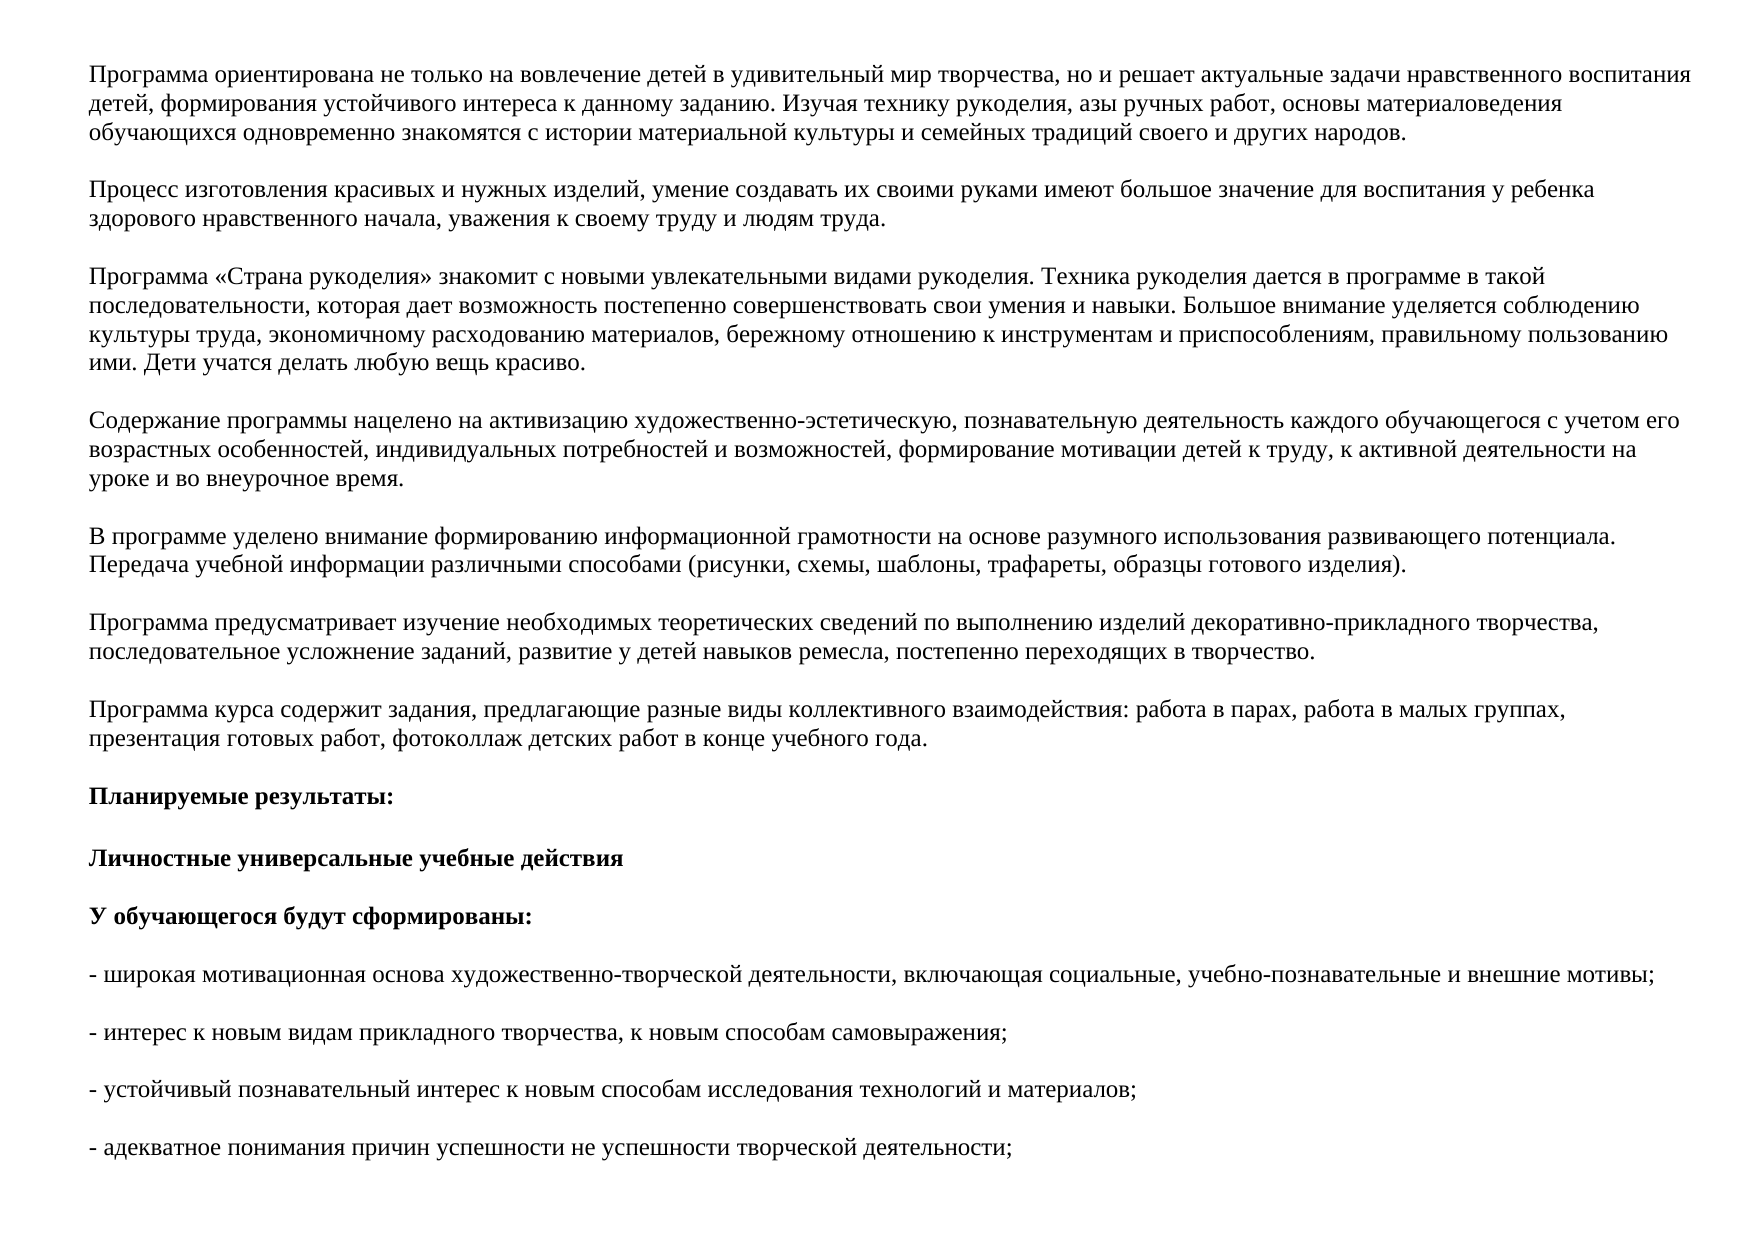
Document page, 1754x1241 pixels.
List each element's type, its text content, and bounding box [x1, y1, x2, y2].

text - адекватное понимания причин успешности не успешности творческой деятельности; [89, 1132, 1695, 1161]
text Процесс изготовления красивых и нужных изделий, умение создавать их своими руками имеют большое значение для воспитания у ребенка здорового нравственного начала, уважения к своему труду и людям труда. [89, 174, 1695, 232]
text Программа предусматривает изучение необходимых теоретических сведений по выполнению изделий декоративно-прикладного творчества, последовательное усложнение заданий, развитие у детей навыков ремесла, постепенно переходящих в творчество. [89, 607, 1695, 665]
text В программе уделено внимание формированию информационной грамотности на основе разумного использования развивающего потенциала. Передача учебной информации различными способами (рисунки, схемы, шаблоны, трафареты, образцы готового изделия). [89, 521, 1695, 578]
text Личностные универсальные учебные действия [89, 843, 1695, 872]
text У обучающегося будут сформированы: [89, 901, 1695, 929]
text Планируемые результаты: [89, 781, 1695, 809]
text Программа курса содержит задания, предлагающие разные виды коллективного взаимодействия: работа в парах, работа в малых группах, презентация готовых работ, фотоколлаж детских работ в конце учебного года. [89, 694, 1695, 752]
text - широкая мотивационная основа художественно-творческой деятельности, включающая социальные, учебно-познавательные и внешние мотивы; [89, 959, 1695, 987]
text Содержание программы нацелено на активизацию художественно-эстетическую, познавательную деятельность каждого обучающегося с учетом его возрастных особенностей, индивидуальных потребностей и возможностей, формирование мотивации детей к труду, к активной деятельности на уроке и во внеурочное время. [89, 405, 1695, 492]
text - интерес к новым видам прикладного творчества, к новым способам самовыражения; [89, 1017, 1695, 1045]
text - устойчивый познавательный интерес к новым способам исследования технологий и материалов; [89, 1074, 1695, 1103]
text Программа ориентирована не только на вовлечение детей в удивительный мир творчества, но и решает актуальные задачи нравственного воспитания детей, формирования устойчивого интереса к данному заданию. Изучая технику рукоделия, азы ручных работ, основы материаловедения обучающихся одновременно знакомятся с истории материальной культуры и семейных традиций своего и других народов. [89, 59, 1695, 145]
text Программа «Страна рукоделия» знакомит с новыми увлекательными видами рукоделия. Техника рукоделия дается в программе в такой последовательности, которая дает возможность постепенно совершенствовать свои умения и навыки. Большое внимание уделяется соблюдению культуры труда, экономичному расходованию материалов, бережному отношению к инструментам и приспособлениям, правильному пользованию ими. Дети учатся делать любую вещь красиво. [89, 261, 1695, 376]
